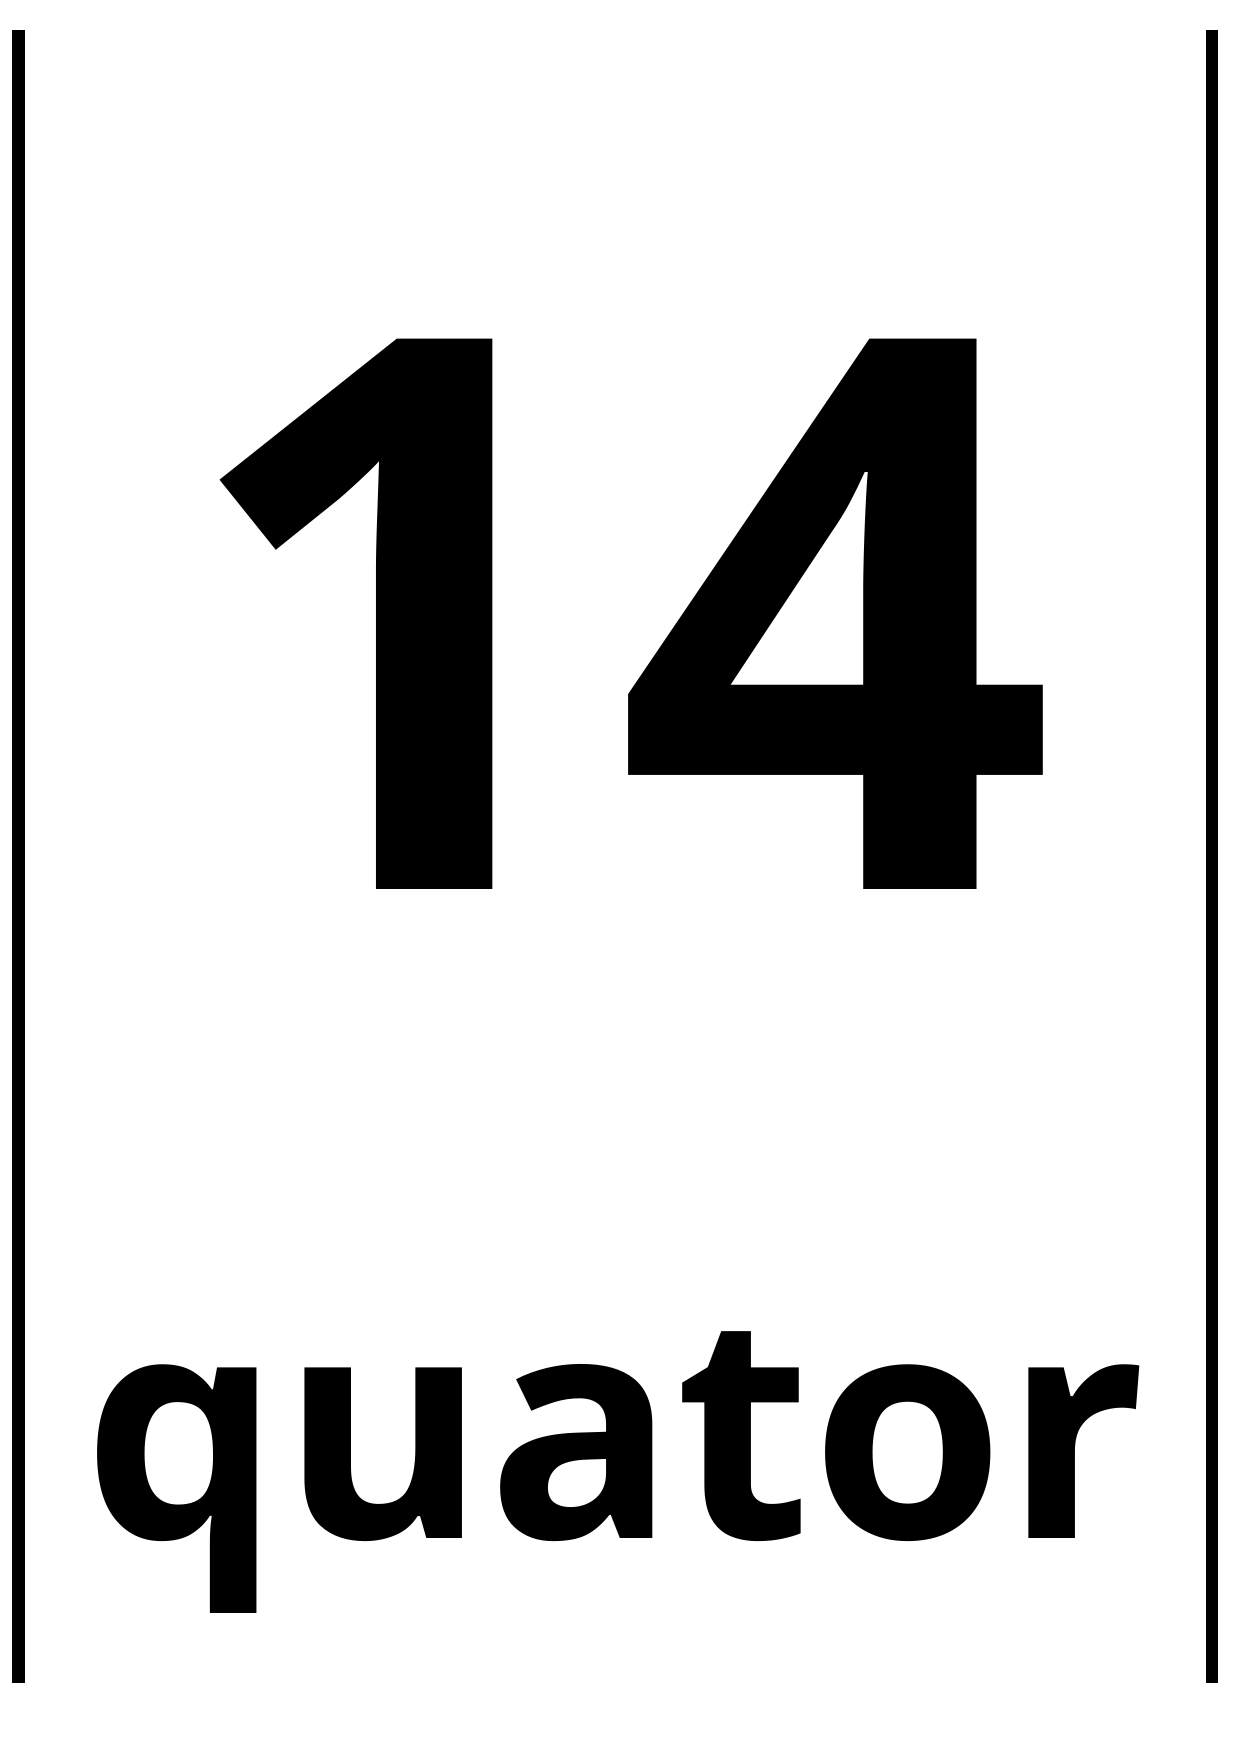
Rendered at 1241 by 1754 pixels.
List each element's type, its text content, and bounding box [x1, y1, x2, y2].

table_cell 14 [25, 30, 1206, 1152]
table_cell quatorze [25, 1152, 1206, 1683]
